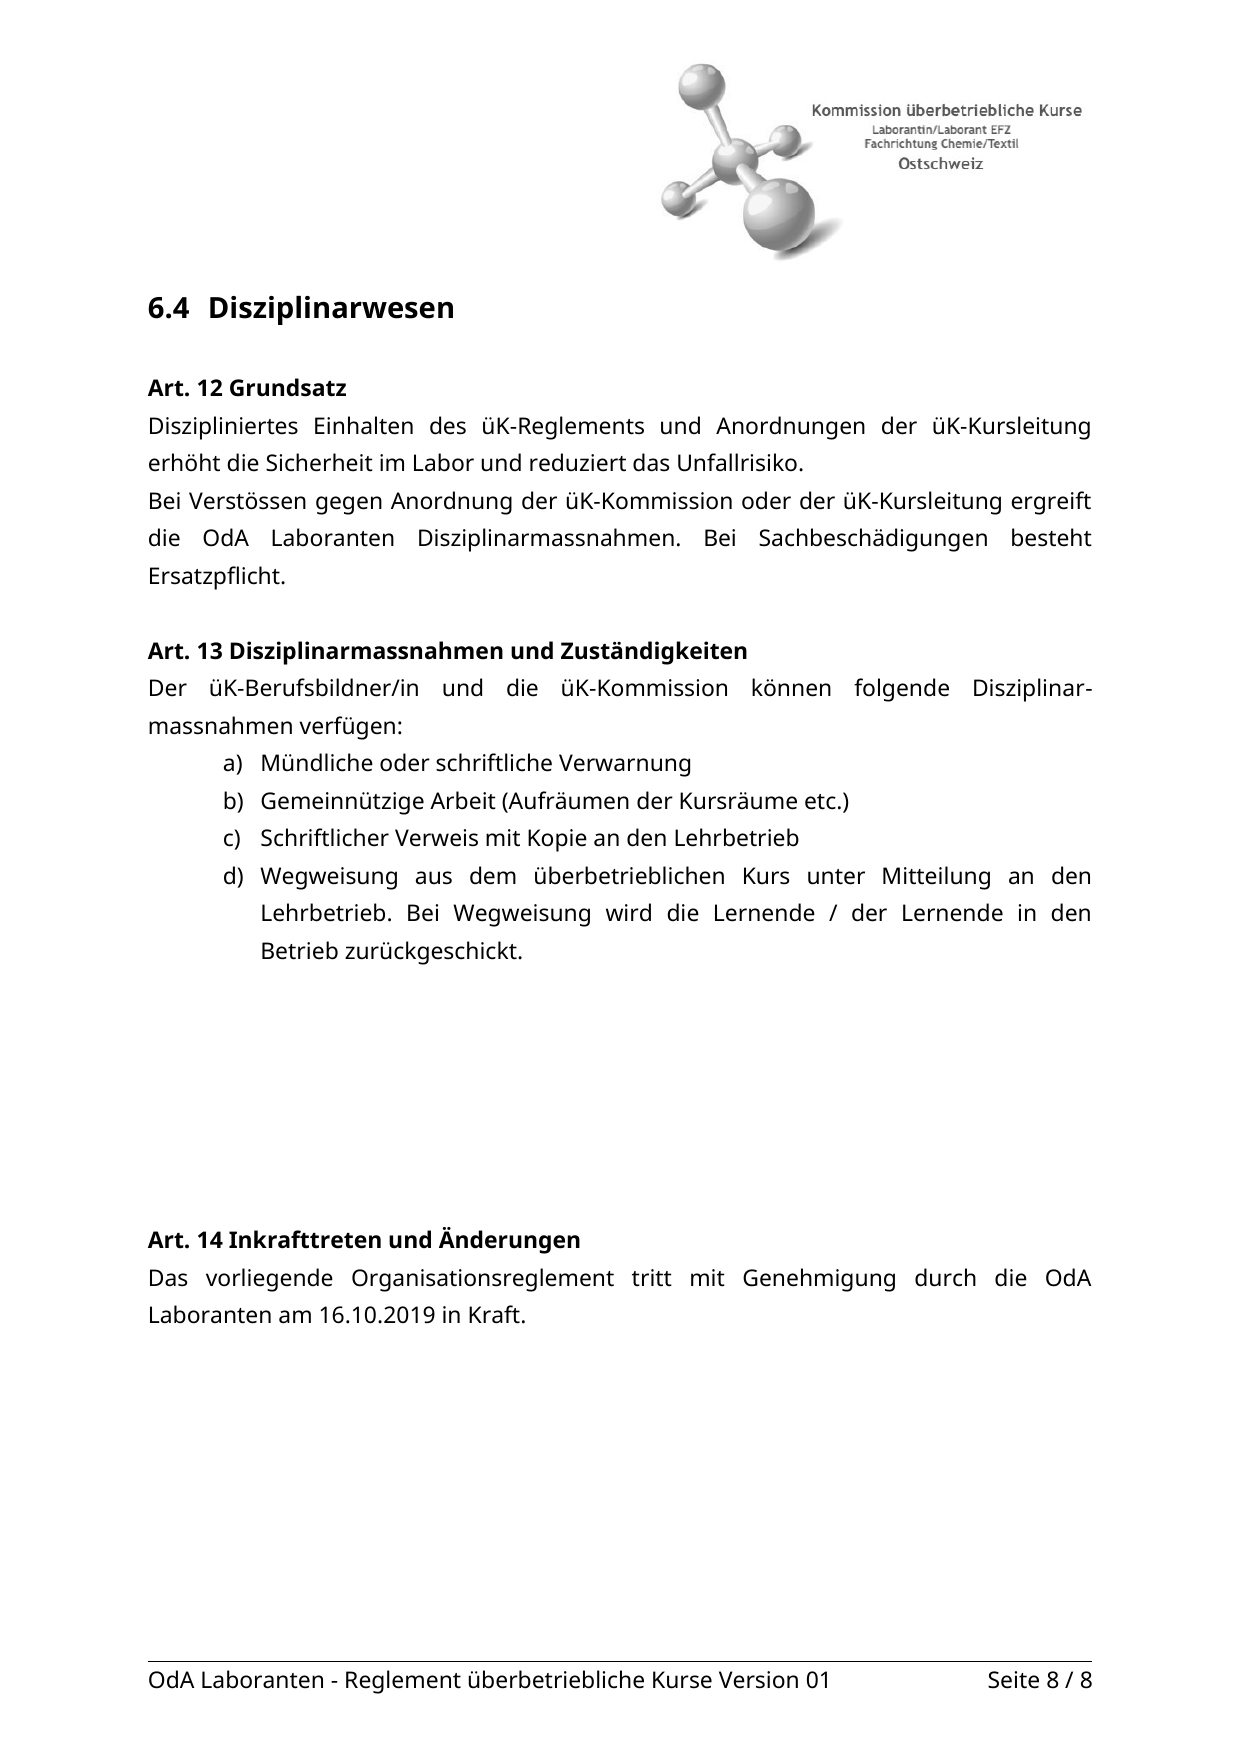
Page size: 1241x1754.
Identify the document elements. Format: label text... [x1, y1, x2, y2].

subtitle Disziplinarwesen [148, 287, 1092, 327]
list Gemeinnützige Arbeit (Aufräumen der Kursräume etc.) [223, 785, 1092, 816]
list Wegweisung aus dem überbetrieblichen Kurs unter Mitteilung an den Lehrbetrieb. Bei Wegweisung wird die Lernende / der Lernende in den Betrieb zurückgeschickt. [223, 860, 1092, 966]
text Bei Verstössen gegen Anordnung der üK-Kommission oder der üK-Kursleitung ergreift die OdA Laboranten Disziplinarmassnahmen. Bei Sachbeschädigungen besteht Ersatzpflicht. [148, 485, 1092, 591]
text Diszipliniertes Einhalten des üK-Reglements und Anordnungen der üK-Kursleitung erhöht die Sicherheit im Labor und reduziert das Unfallrisiko. [148, 410, 1092, 478]
list Schriftlicher Verweis mit Kopie an den Lehrbetrieb [223, 822, 1092, 853]
text Der üK-Berufsbildner/in und die üK-Kommission können folgende Disziplinarmassnahmen verfügen: [148, 672, 1092, 741]
text Das vorliegende Organisationsreglement tritt mit Genehmigung durch die OdA Laboranten am 16.10.2019 in Kraft. [148, 1262, 1092, 1331]
list Mündliche oder schriftliche Verwarnung [223, 747, 1092, 778]
picture [655, 59, 1093, 266]
